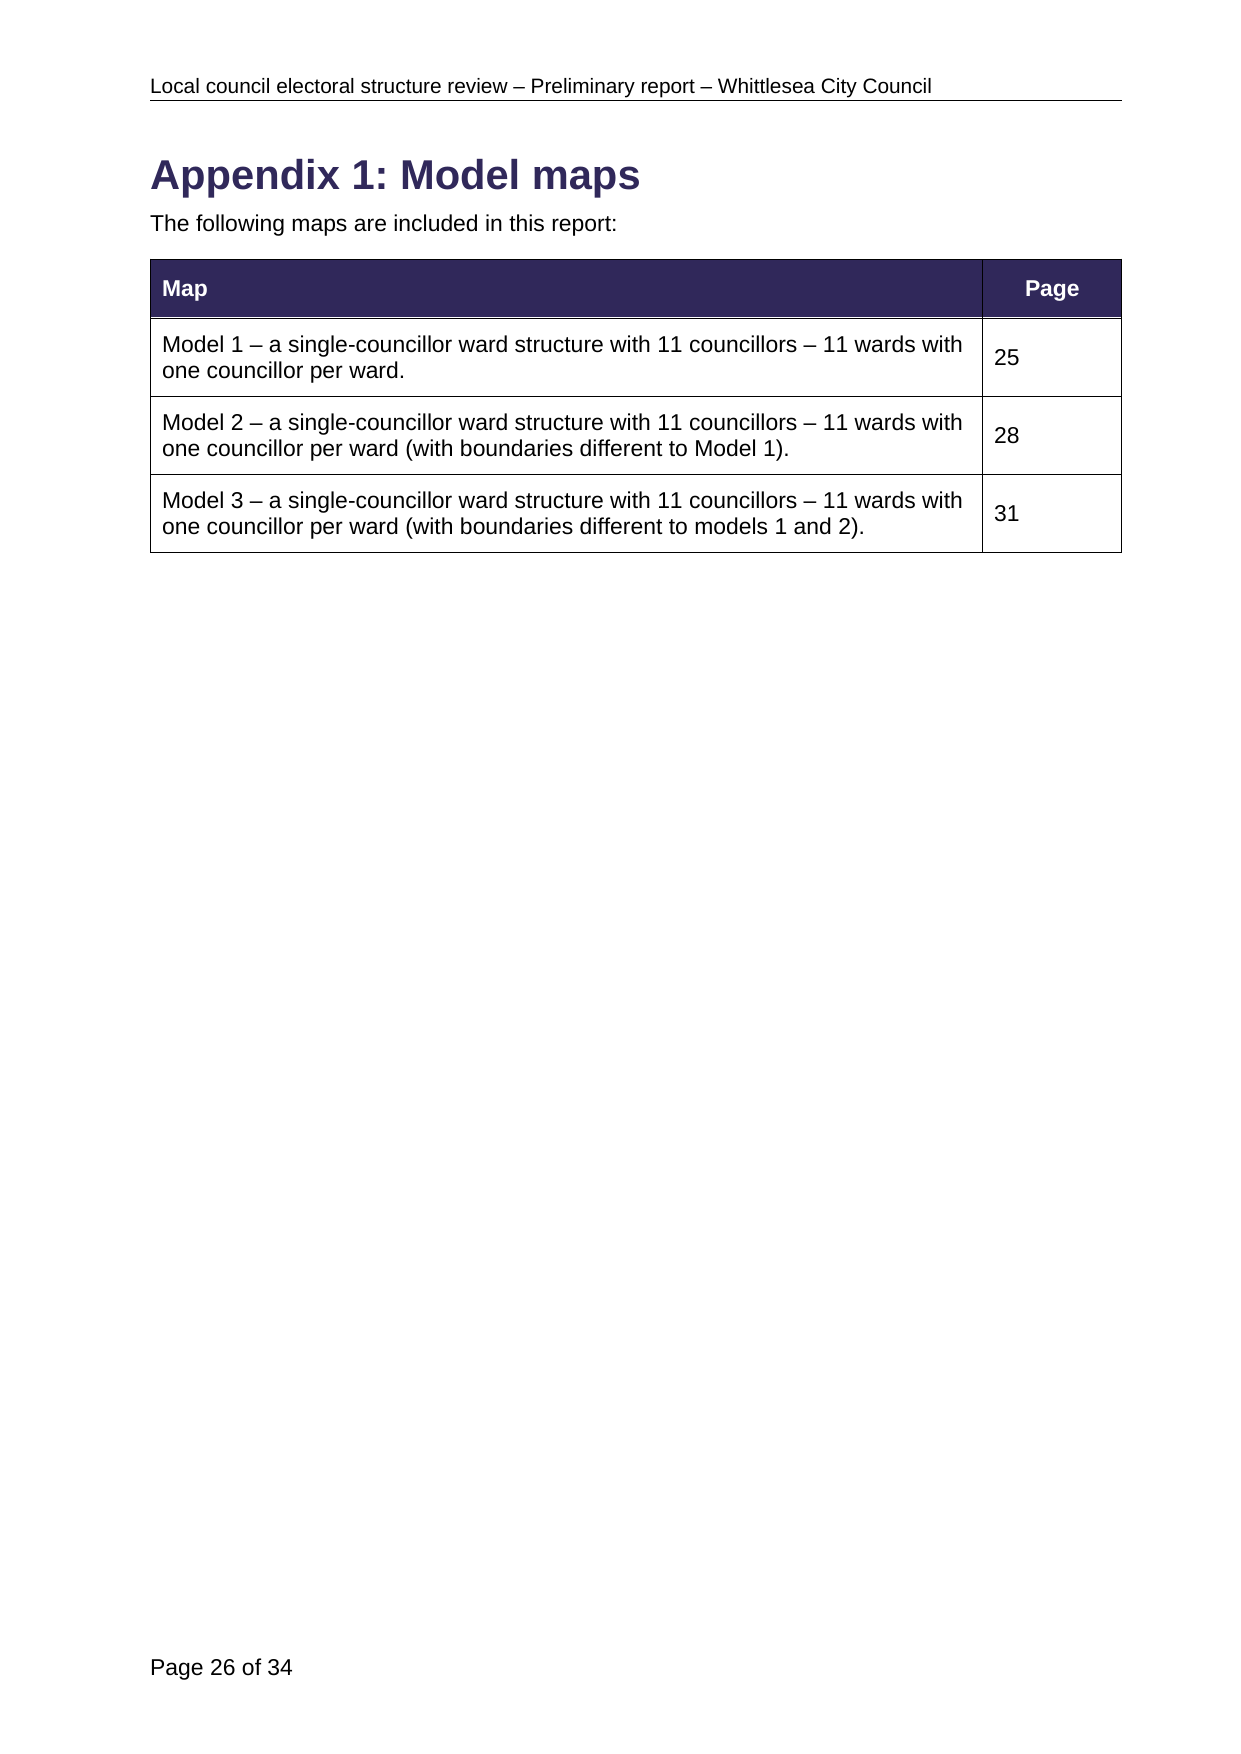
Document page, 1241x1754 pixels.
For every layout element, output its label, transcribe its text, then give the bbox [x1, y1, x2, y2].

subtitle Appendix 1: Model maps [150, 150, 1122, 198]
table_cell Model 2 – a single-councillor ward structure with 11 councillors – 11 wards with one councillor per ward (with boundaries different to Model 1). [151, 397, 982, 474]
table_cell Model 3 – a single-councillor ward structure with 11 councillors – 11 wards with one councillor per ward (with boundaries different to models 1 and 2). [151, 475, 982, 552]
table_cell 25 [983, 319, 1121, 396]
table_cell Model 1 – a single-councillor ward structure with 11 councillors – 11 wards with one councillor per ward. [151, 319, 982, 396]
table_cell 31 [983, 475, 1121, 552]
text The following maps are included in this report: [150, 210, 1122, 237]
table_header Map [151, 260, 982, 317]
table_header Page [983, 260, 1121, 317]
table_cell 28 [983, 397, 1121, 474]
